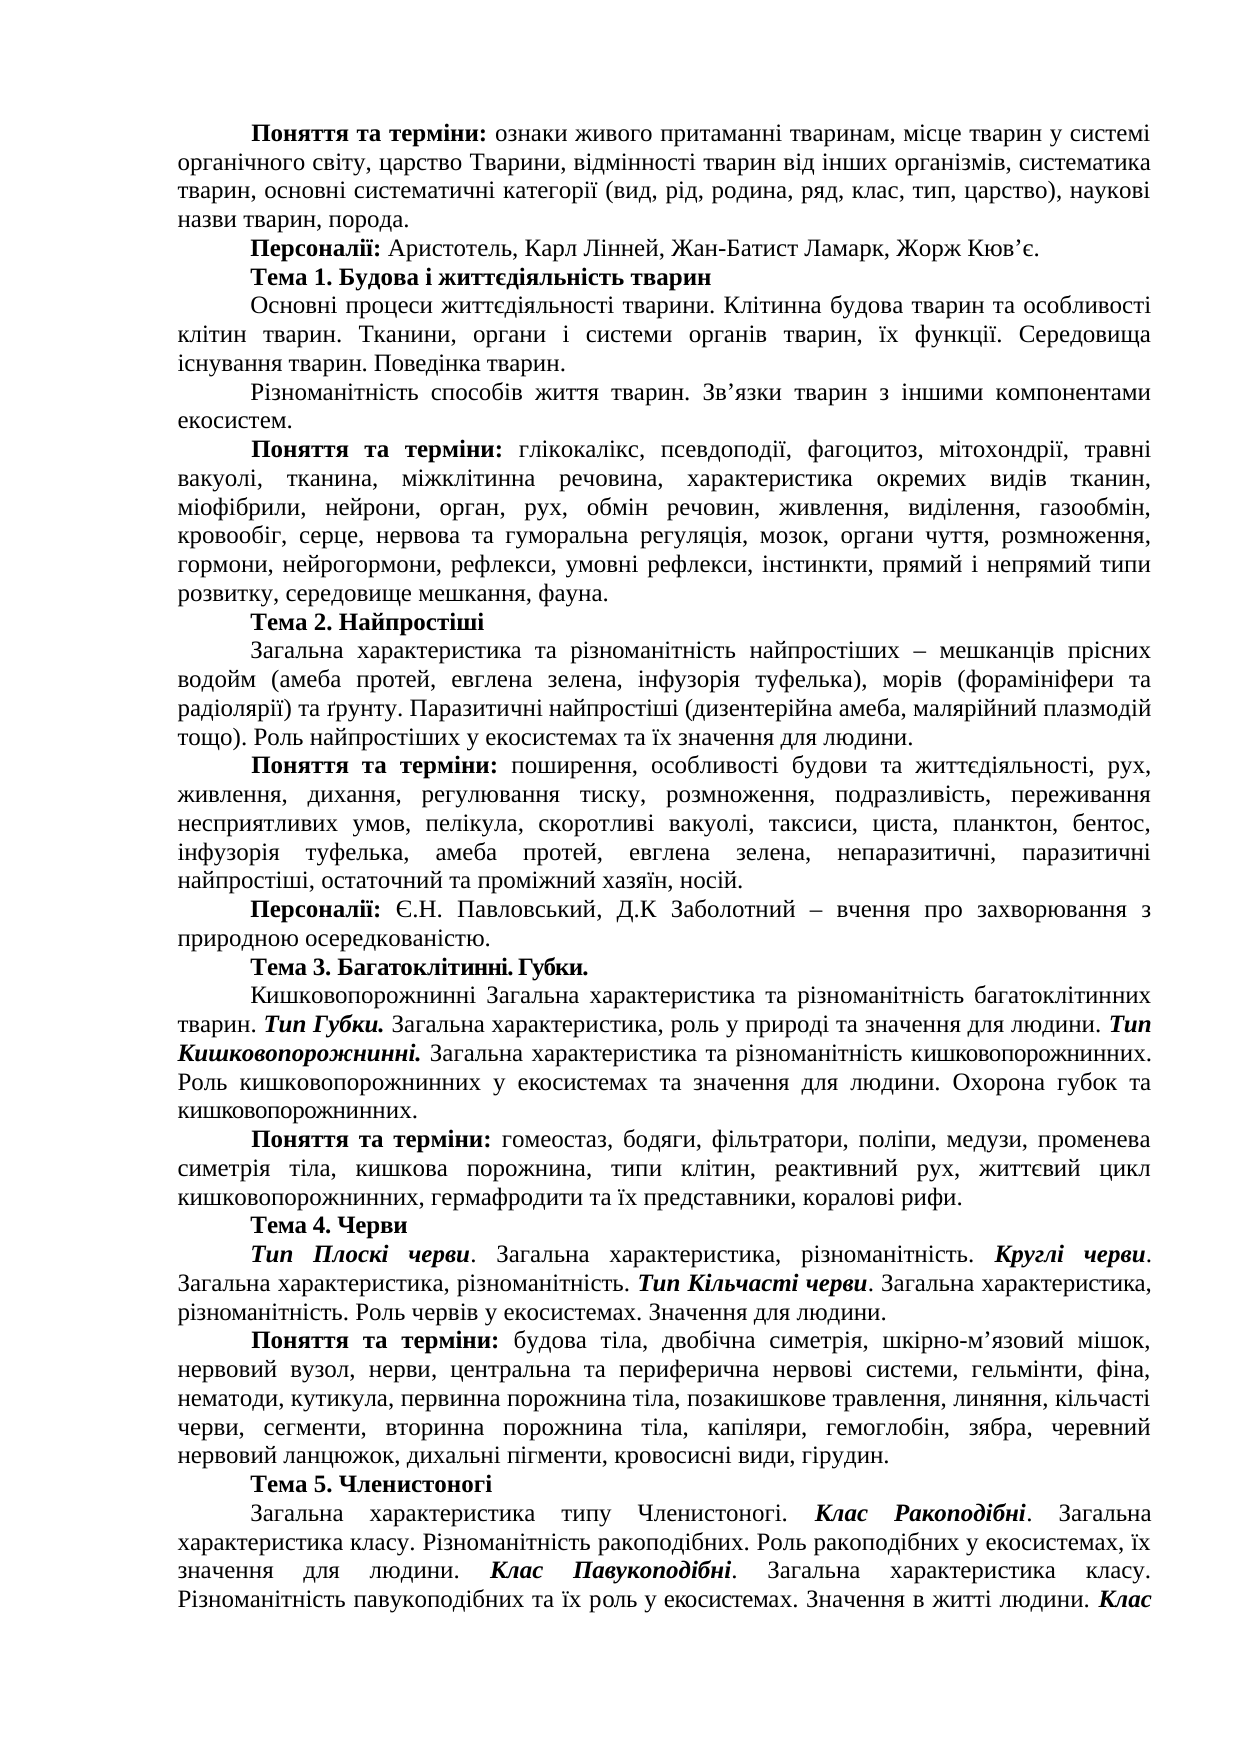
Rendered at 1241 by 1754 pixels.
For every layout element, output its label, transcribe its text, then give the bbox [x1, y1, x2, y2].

text Тема 1. Будова і життєдіяльність тварин [177, 262, 1152, 291]
text Тема 3. Багатоклiтинні. Губки. [177, 952, 1152, 981]
text Поняття та терміни: ознаки живого притаманні тваринам, місце тварин у системі органічного світу, царство Тварини, відмінності тварин від інших організмів, систематика тварин, основні систематичні категорії (вид, рід, родина, ряд, клас, тип, царство), наукові назви тварин, порода. [177, 118, 1152, 233]
text Поняття та терміни: поширення, особливості будови та життєдіяльності, рух, живлення, дихання, регулювання тиску, розмноження, подразливість, переживання несприятливих умов, пелікула, скоротливі вакуолі, таксиси, циста, планктон, бентос, інфузорія туфелька, амеба протей, евглена зелена, непаразитичні, паразитичні найпростіші, остаточний та проміжний хазяїн, носій. [177, 751, 1152, 894]
text Поняття та терміни: будова тіла, двобічна симетрія, шкірно-м’язовий мішок, нервовий вузол, нерви, центральна та периферична нервові системи, гельмінти, фіна, нематоди, кутикула, первинна порожнина тіла, позакишкове травлення, линяння, кільчасті черви, сегменти, вторинна порожнина тіла, капіляри, гемоглобін, зябра, черевний нервовий ланцюжок, дихальні пігменти, кровосисні види, гірудин. [177, 1326, 1152, 1469]
text Тема 5. Членистоногі [177, 1469, 1152, 1498]
text Різноманітність способів життя тварин. Зв’язки тварин з іншими компонентами екосистем. [177, 377, 1152, 434]
text Поняття та терміни: гомеостаз, бодяги, фільтратори, поліпи, медузи, променева симетрія тіла, кишкова порожнина, типи клітин, реактивний рух, життєвий цикл кишковопорожнинних, гермафродити та їх представники, коралові рифи. [177, 1124, 1152, 1211]
text Загальна характеристика та різноманітність найпростiших – мешканців прісних водойм (амеба протей, евглена зелена, інфузорія туфелька), морів (форамініфери та радіолярії) та ґрунту. Паразитичні найпростіші (дизентерійна амеба, малярійний плазмодій тощо). Роль найпростіших у екосистемах та їх значення для людини. [177, 636, 1152, 751]
text Кишковопорожнинні Загальна характеристика та різноманітність багатоклiтинних тварин. Тип Губки. Загальна характеристика, роль у природі та значення для людини. Тип Кишковопорожнинні. Загальна характеристика та різноманітність кишковопорожнинних. Роль кишковопорожнинних у екосистемах та значення для людини. Охорона губок та кишковопорожнинних. [177, 981, 1152, 1124]
text Тема 4. Черви [177, 1211, 1152, 1239]
text Поняття та терміни: глікокалікс, псевдоподії, фагоцитоз, мітохондрії, травні вакуолі, тканина, міжклітинна речовина, характеристика окремих видів тканин, міофібрили, нейрони, орган, рух, обмін речовин, живлення, виділення, газообмін, кровообіг, серце, нервова та гуморальна регуляція, мозок, органи чуття, розмноження, гормони, нейрогормони, рефлекси, умовні рефлекси, інстинкти, прямий і непрямий типи розвитку, середовище мешкання, фауна. [177, 434, 1152, 607]
text Основні процеси життєдіяльності тварини. Клітинна будова тварин та особливості клітин тварин. Тканини, органи і системи органів тварин, їх функції. Середовища існування тварин. Поведінка тварин. [177, 291, 1152, 377]
text Персоналії: Аристотель, Карл Лінней, Жан-Батист Ламарк, Жорж Кюв’є. [177, 233, 1152, 262]
text Персоналії: Є.Н. Павловський, Д.К Заболотний – вчення про захворювання з природною осередкованістю. [177, 894, 1152, 952]
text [177, 1498, 1152, 1613]
text Тип Плоскі черви. Загальна характеристика, різноманітність. Круглі черви. Загальна характеристика, різноманітність. Тип Кільчасті черви. Загальна характеристика, різноманітність. Роль червів у екосистемах. Значення для людини. [177, 1239, 1152, 1326]
text Тема 2. Найпростіші [177, 607, 1152, 636]
